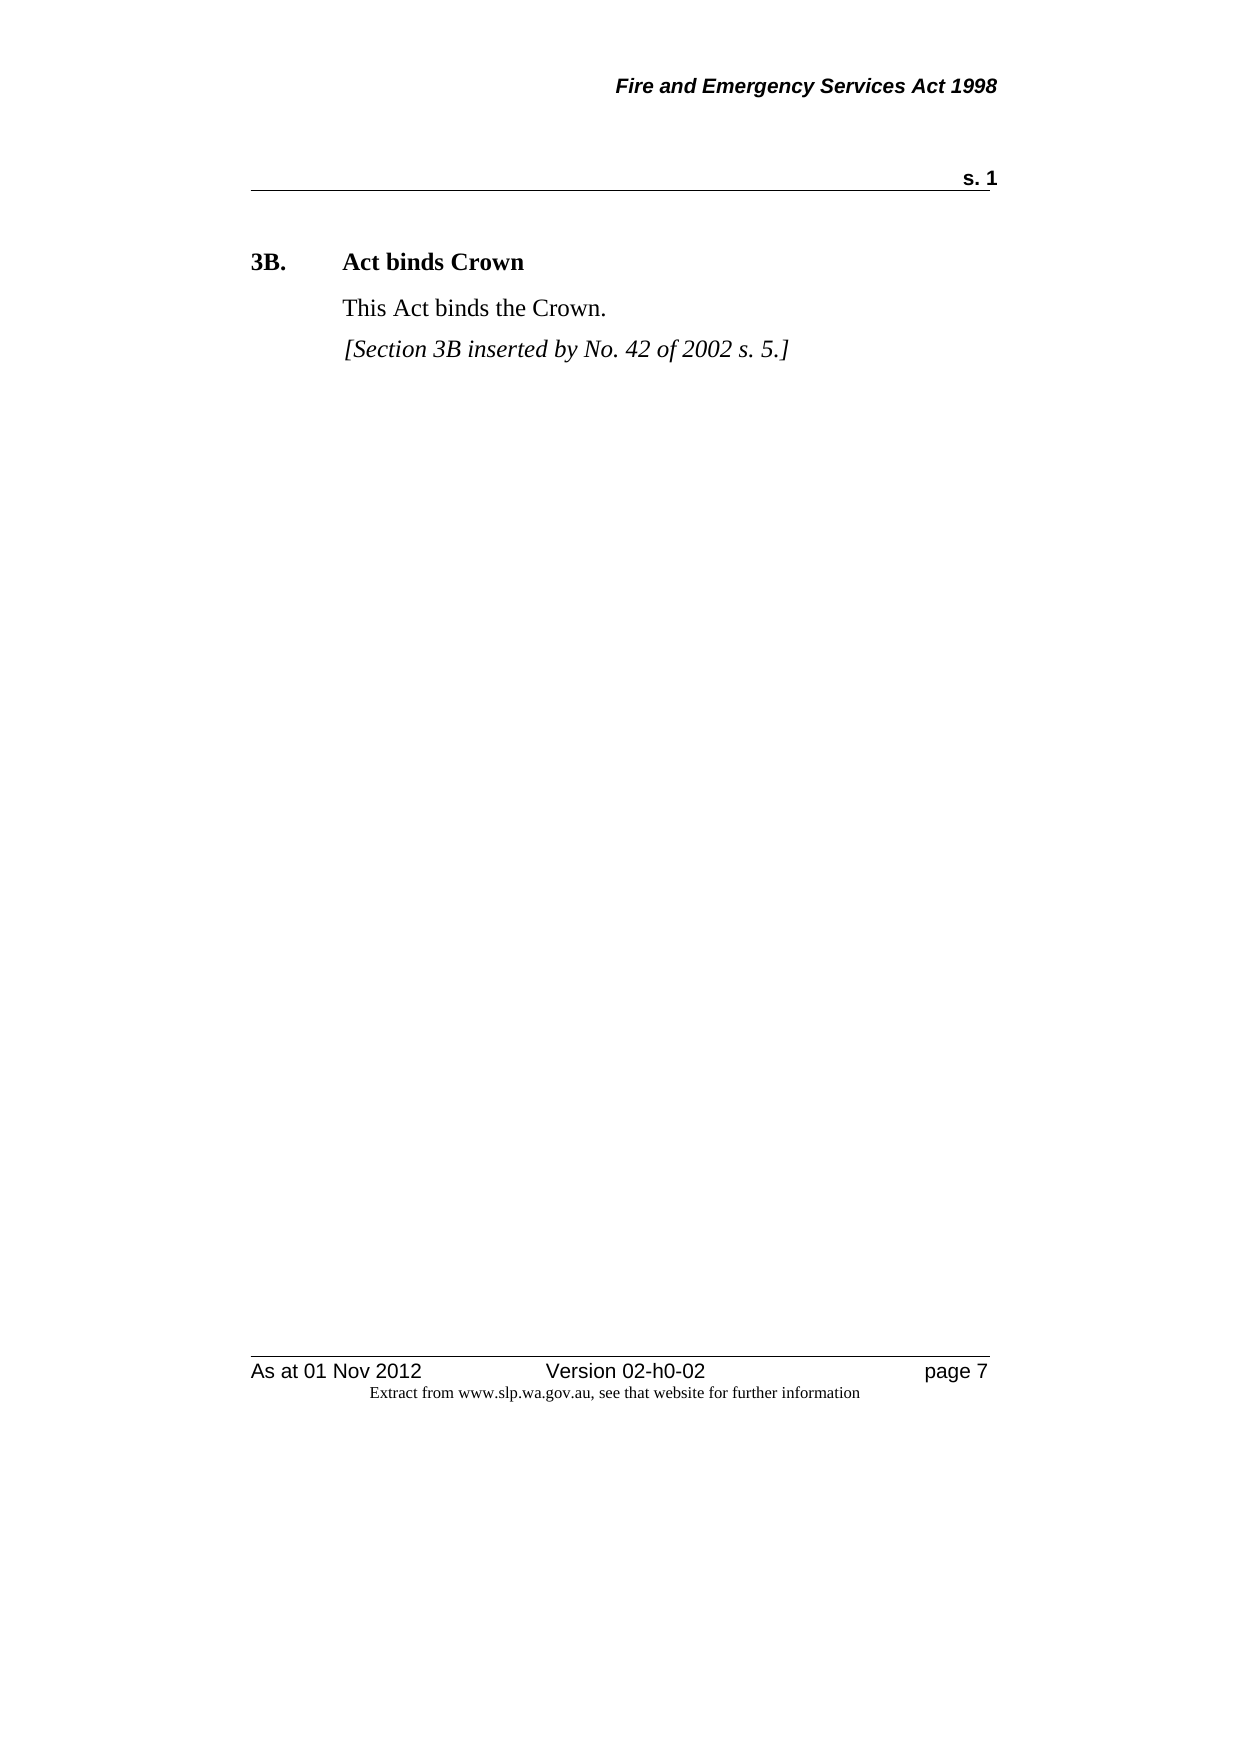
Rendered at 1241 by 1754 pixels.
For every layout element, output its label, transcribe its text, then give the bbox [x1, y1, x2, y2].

text [Section 3B inserted by No. 42 of 2002 s. 5.] [251, 334, 990, 363]
subtitle 3B. Act binds Crown [251, 247, 990, 276]
text This Act binds the Crown. [251, 293, 990, 322]
